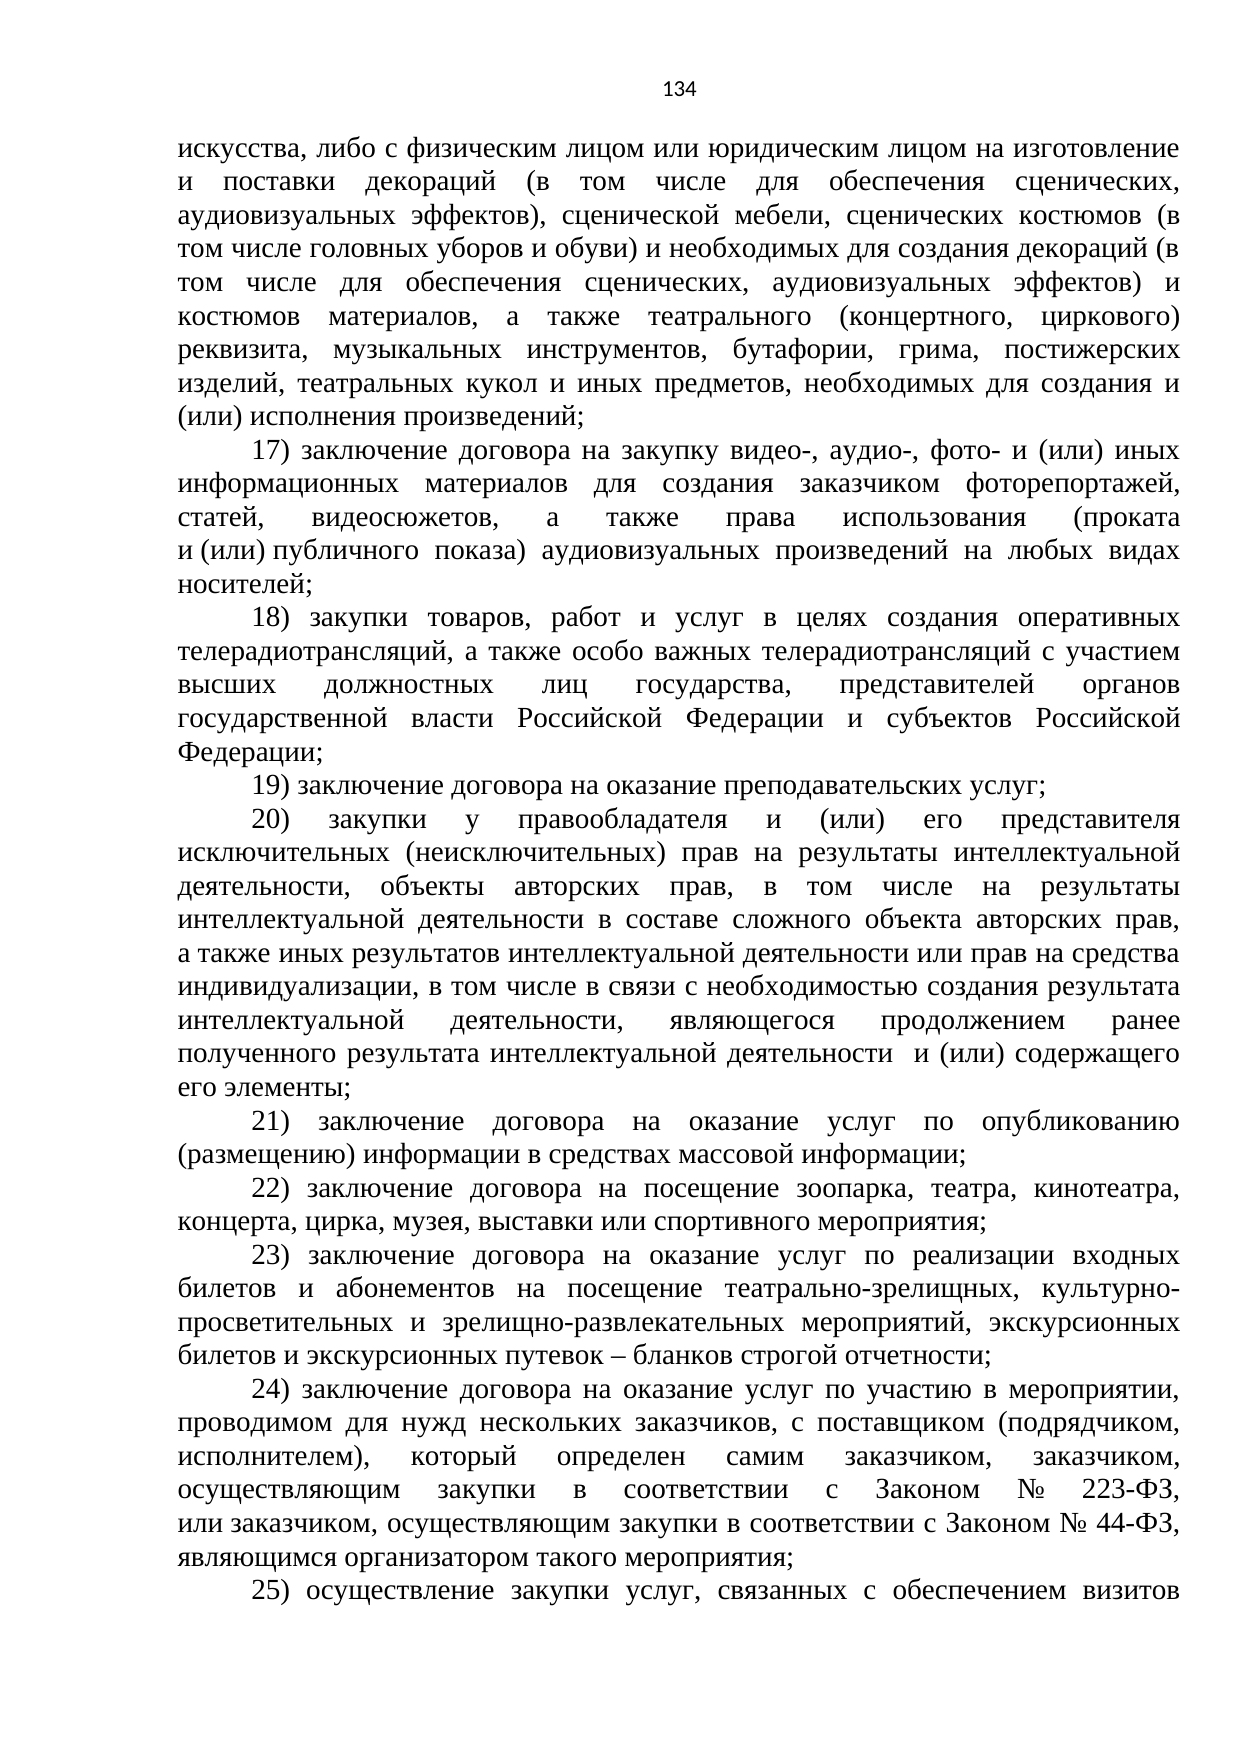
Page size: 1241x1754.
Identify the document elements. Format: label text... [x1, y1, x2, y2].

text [177, 1572, 1181, 1606]
text 19) заключение договора на оказание преподавательских услуг; [177, 767, 1181, 801]
text 21) заключение договора на оказание услуг по опубликованию (размещению) информации в средствах массовой информации; [177, 1103, 1181, 1170]
text 18) закупки товаров, работ и услуг в целях создания оперативных телерадиотрансляций, а также особо важных телерадиотрансляций с участием высших должностных лиц государства, представителей органов государственной власти Российской Федерации и субъектов Российской Федерации; [177, 599, 1181, 767]
text 22) заключение договора на посещение зоопарка, театра, кинотеатра, концерта, цирка, музея, выставки или спортивного мероприятия; [177, 1170, 1181, 1237]
text 23) заключение договора на оказание услуг по реализации входных билетов и абонементов на посещение театрально-зрелищных, культурно-просветительных и зрелищно-развлекательных мероприятий, экскурсионных билетов и экскурсионных путевок – бланков строгой отчетности; [177, 1237, 1181, 1371]
text 17) заключение договора на закупку видео-, аудио-, фото- и (или) иных информационных материалов для создания заказчиком фоторепортажей, статей, видеосюжетов, а также права использования (проката и (или) публичного показа) аудиовизуальных произведений на любых видах носителей; [177, 432, 1181, 599]
text 24) заключение договора на оказание услуг по участию в мероприятии, проводимом для нужд нескольких заказчиков, с поставщиком (подрядчиком, исполнителем), который определен самим заказчиком, заказчиком, осуществляющим закупки в соответствии с Законом № 223-ФЗ, или заказчиком, осуществляющим закупки в соответствии с Законом № 44-ФЗ, являющимся организатором такого мероприятия; [177, 1371, 1181, 1572]
text 20) закупки у правообладателя и (или) его представителя исключительных (неисключительных) прав на результаты интеллектуальной деятельности, объекты авторских прав, в том числе на результаты интеллектуальной деятельности в составе сложного объекта авторских прав, а также иных результатов интеллектуальной деятельности или прав на средства индивидуализации, в том числе в связи с необходимостью создания результата интеллектуальной деятельности, являющегося продолжением ранее полученного результата интеллектуальной деятельности и (или) содержащего его элементы; [177, 801, 1181, 1103]
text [177, 130, 1181, 432]
